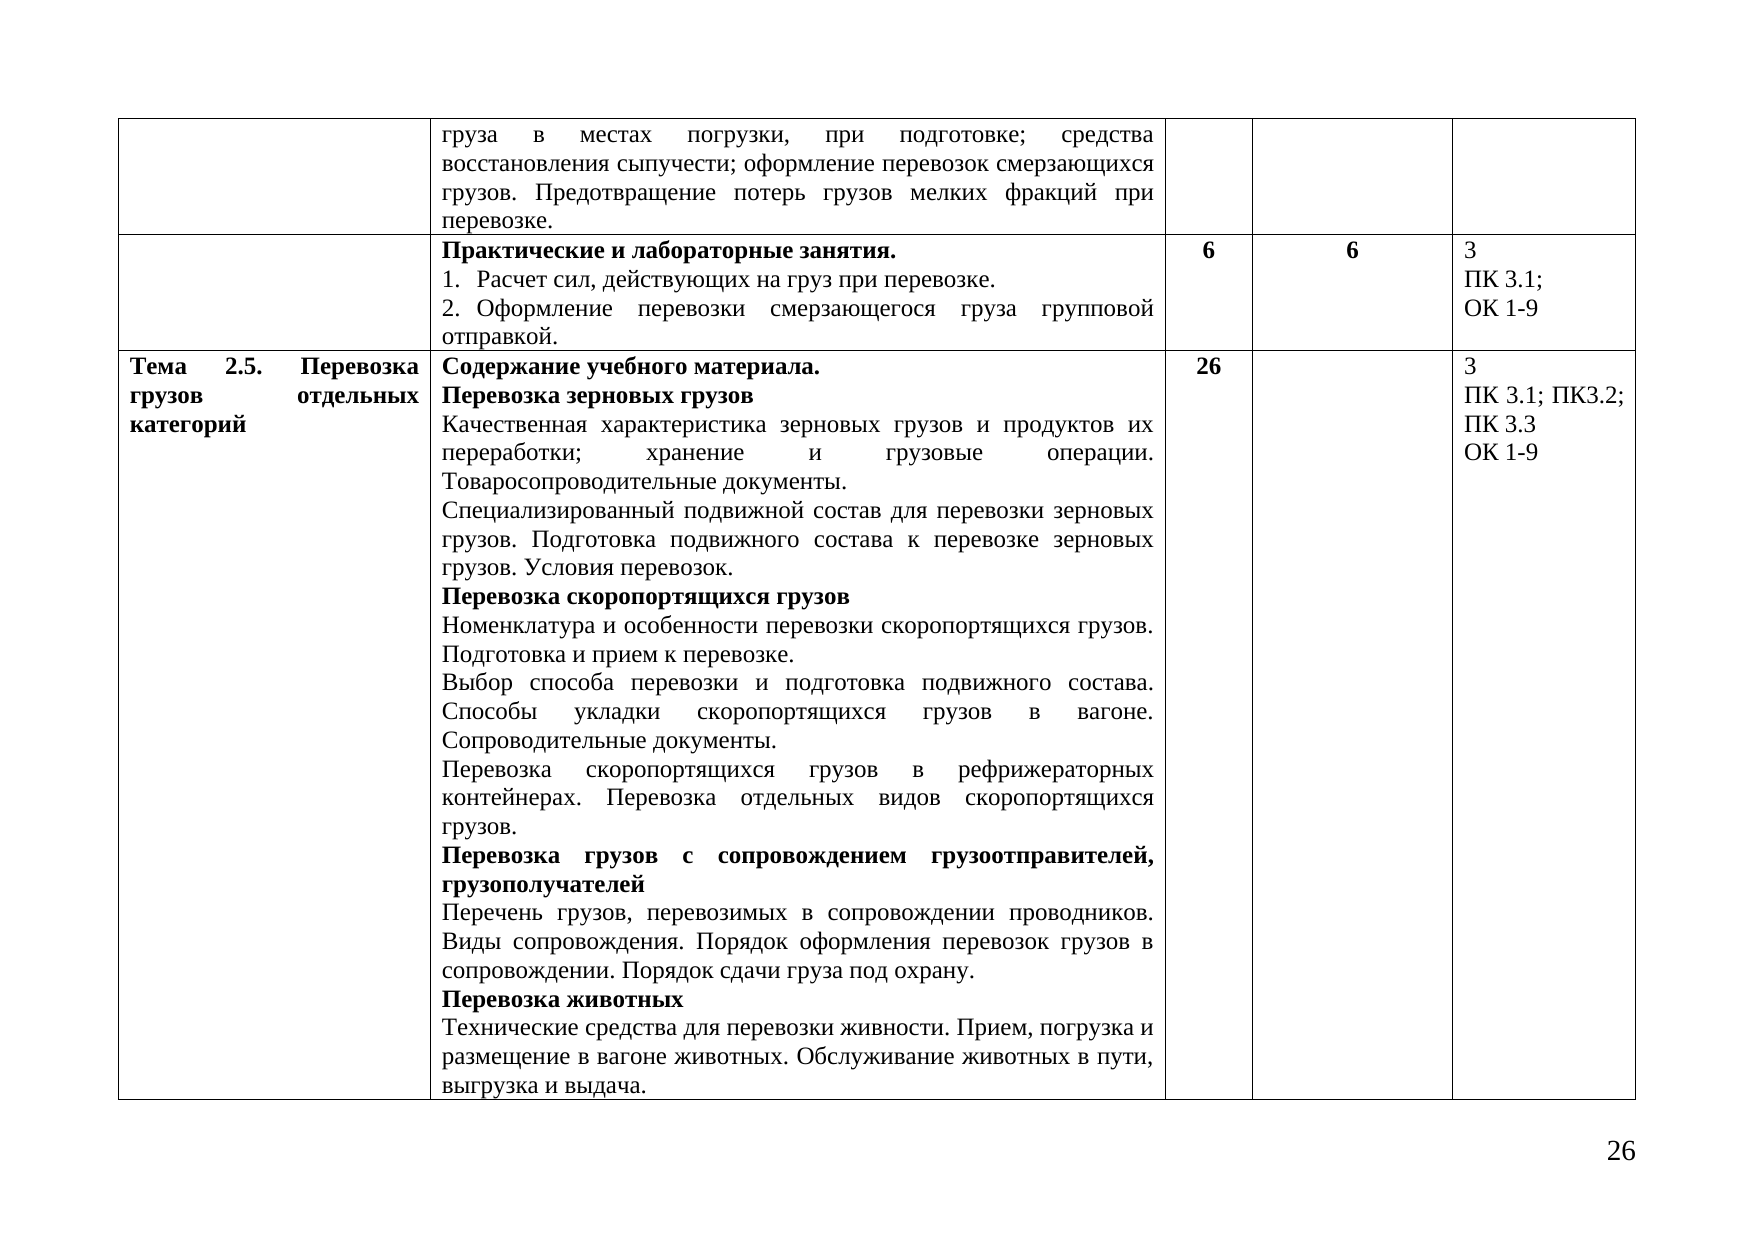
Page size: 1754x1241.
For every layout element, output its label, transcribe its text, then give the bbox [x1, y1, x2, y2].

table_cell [1453, 119, 1635, 234]
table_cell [1453, 351, 1635, 1099]
table_cell [119, 235, 430, 350]
table_cell 26 [1166, 351, 1252, 1099]
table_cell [431, 119, 1165, 234]
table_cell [119, 119, 430, 234]
table_cell Практические и лабораторные занятия. Расчет сил, действующих на груз при перевозке. Оформление перевозки смерзающегося груза групповой отправкой. [431, 235, 1165, 350]
table_cell [1253, 119, 1452, 234]
table_cell 18 [1166, 119, 1252, 234]
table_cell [431, 351, 1165, 1099]
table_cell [119, 351, 430, 1099]
table_cell 6 [1253, 235, 1452, 350]
table_cell 3 ПК 3.1; ОК 1-9 [1453, 235, 1635, 350]
table_cell [1253, 351, 1452, 1099]
table_cell 6 [1166, 235, 1252, 350]
